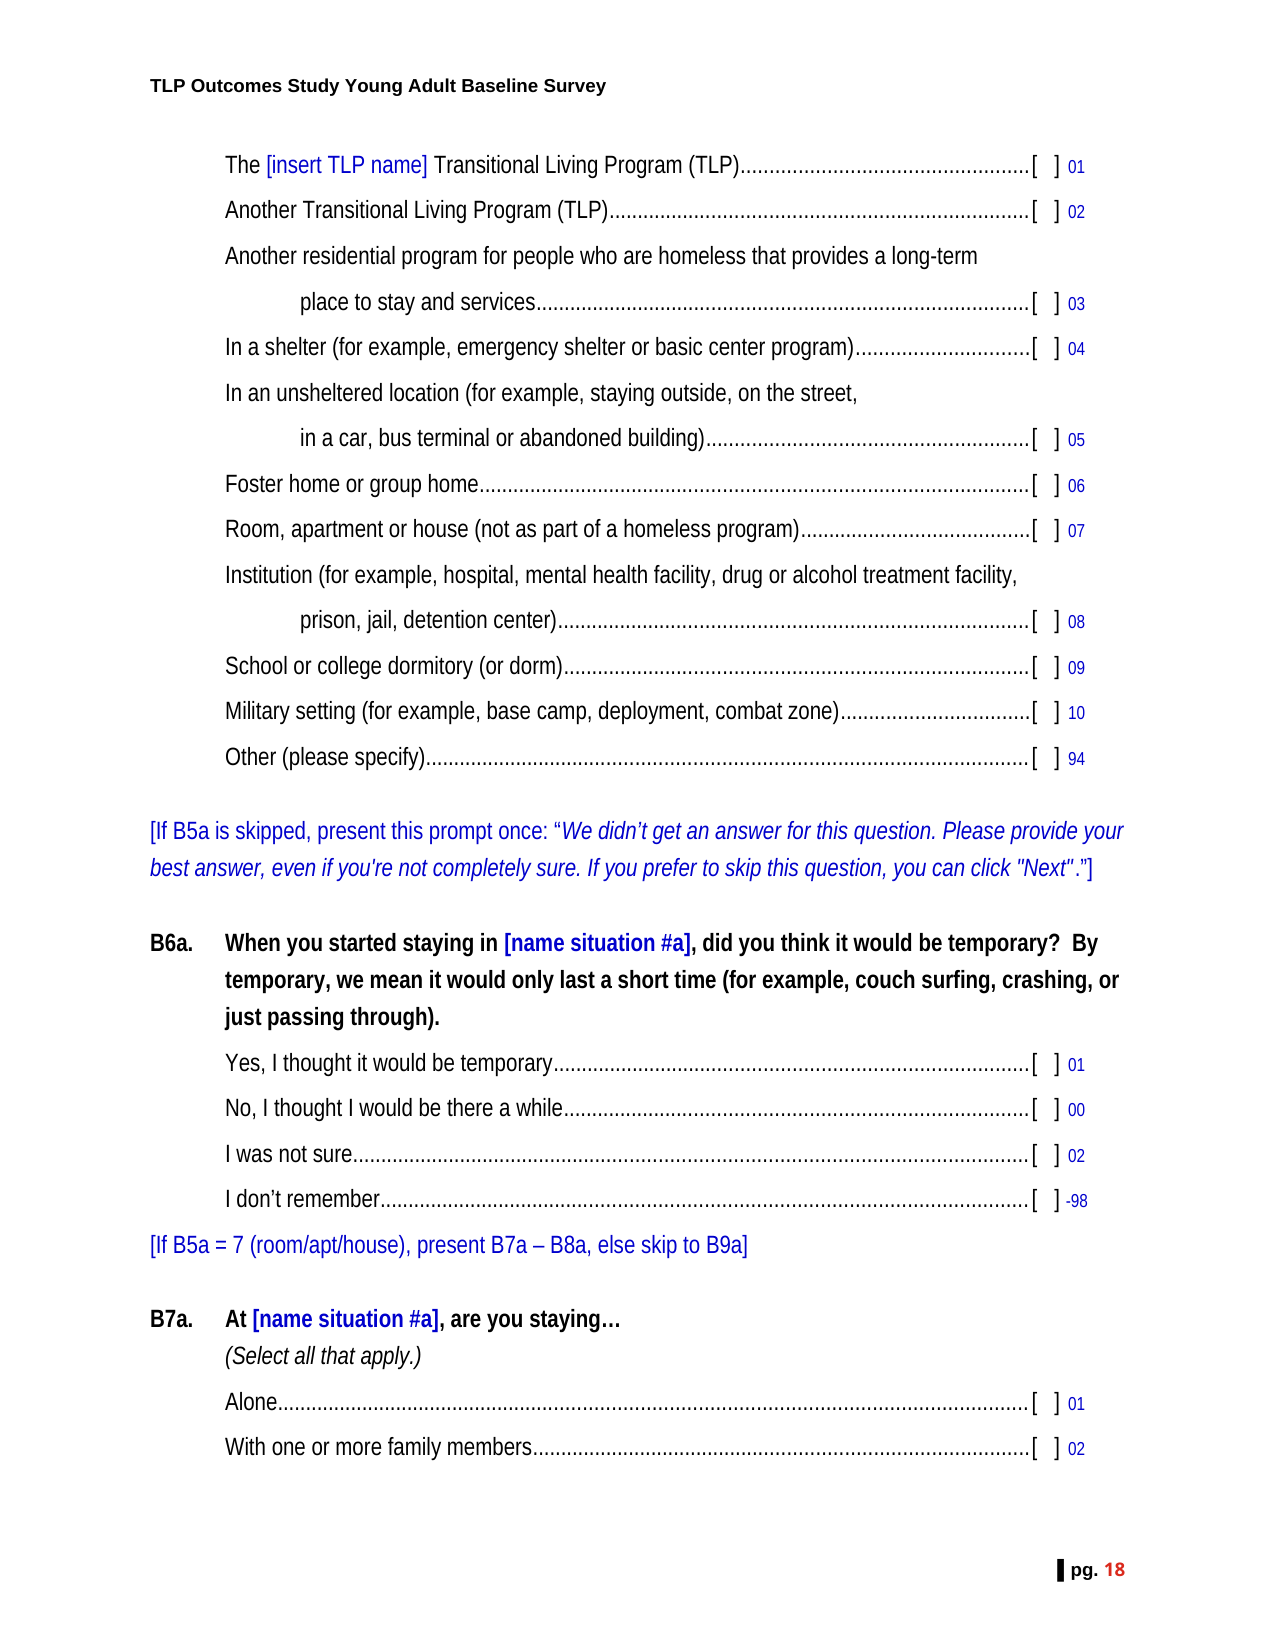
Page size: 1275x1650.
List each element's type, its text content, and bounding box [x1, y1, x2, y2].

text [If B5a is skipped, present this prompt once: “We didn’t get an answer for this question. Please provide your best answer, even if you're not completely sure. If you prefer to skip this question, you can click "Next".”] [150, 816, 1125, 882]
text B6a. When you started staying in [name situation #a], did you think it would be temporary? By temporary, we mean it would only last a short time (for example, couch surfing, crashing, or just passing through). [150, 928, 1125, 1031]
text in a car, bus terminal or abandoned building) [ ] 05 [150, 423, 1125, 452]
text School or college dormitory (or dorm) [ ] 09 [150, 651, 1125, 679]
text prison, jail, detention center) [ ] 08 [150, 605, 1125, 634]
text I was not sure [ ] 02 [150, 1139, 1125, 1167]
text B7a. At [name situation #a], are you staying… [150, 1304, 1125, 1332]
text In an unsheltered location (for example, staying outside, on the street, [150, 378, 1125, 406]
text Another residential program for people who are homeless that provides a long-term [150, 241, 1125, 270]
text Yes, I thought it would be temporary [ ] 01 [150, 1048, 1125, 1076]
text No, I thought I would be there a while [ ] 00 [150, 1093, 1125, 1122]
text The [insert TLP name] Transitional Living Program (TLP) [ ] 01 [150, 150, 1125, 179]
text Room, apartment or house (not as part of a homeless program) [ ] 07 [150, 514, 1125, 543]
text Military setting (for example, base camp, deployment, combat zone) [ ] 10 [150, 696, 1125, 725]
text [If B5a = 7 (room/apt/house), present B7a – B8a, else skip to B9a] [150, 1230, 1125, 1258]
text I don’t remember [ ] -98 [150, 1184, 1125, 1213]
text Institution (for example, hospital, mental health facility, drug or alcohol treatment facility, [150, 560, 1125, 588]
text Other (please specify) [ ] 94 [150, 742, 1125, 770]
text Alone [ ] 01 [150, 1387, 1125, 1415]
text Foster home or group home [ ] 06 [150, 469, 1125, 497]
text With one or more family members [ ] 02 [150, 1432, 1125, 1461]
text Another Transitional Living Program (TLP) [ ] 02 [150, 196, 1125, 224]
text (Select all that apply.) [150, 1341, 1125, 1370]
text In a shelter (for example, emergency shelter or basic center program) [ ] 04 [150, 332, 1125, 361]
text place to stay and services [ ] 03 [150, 287, 1125, 315]
